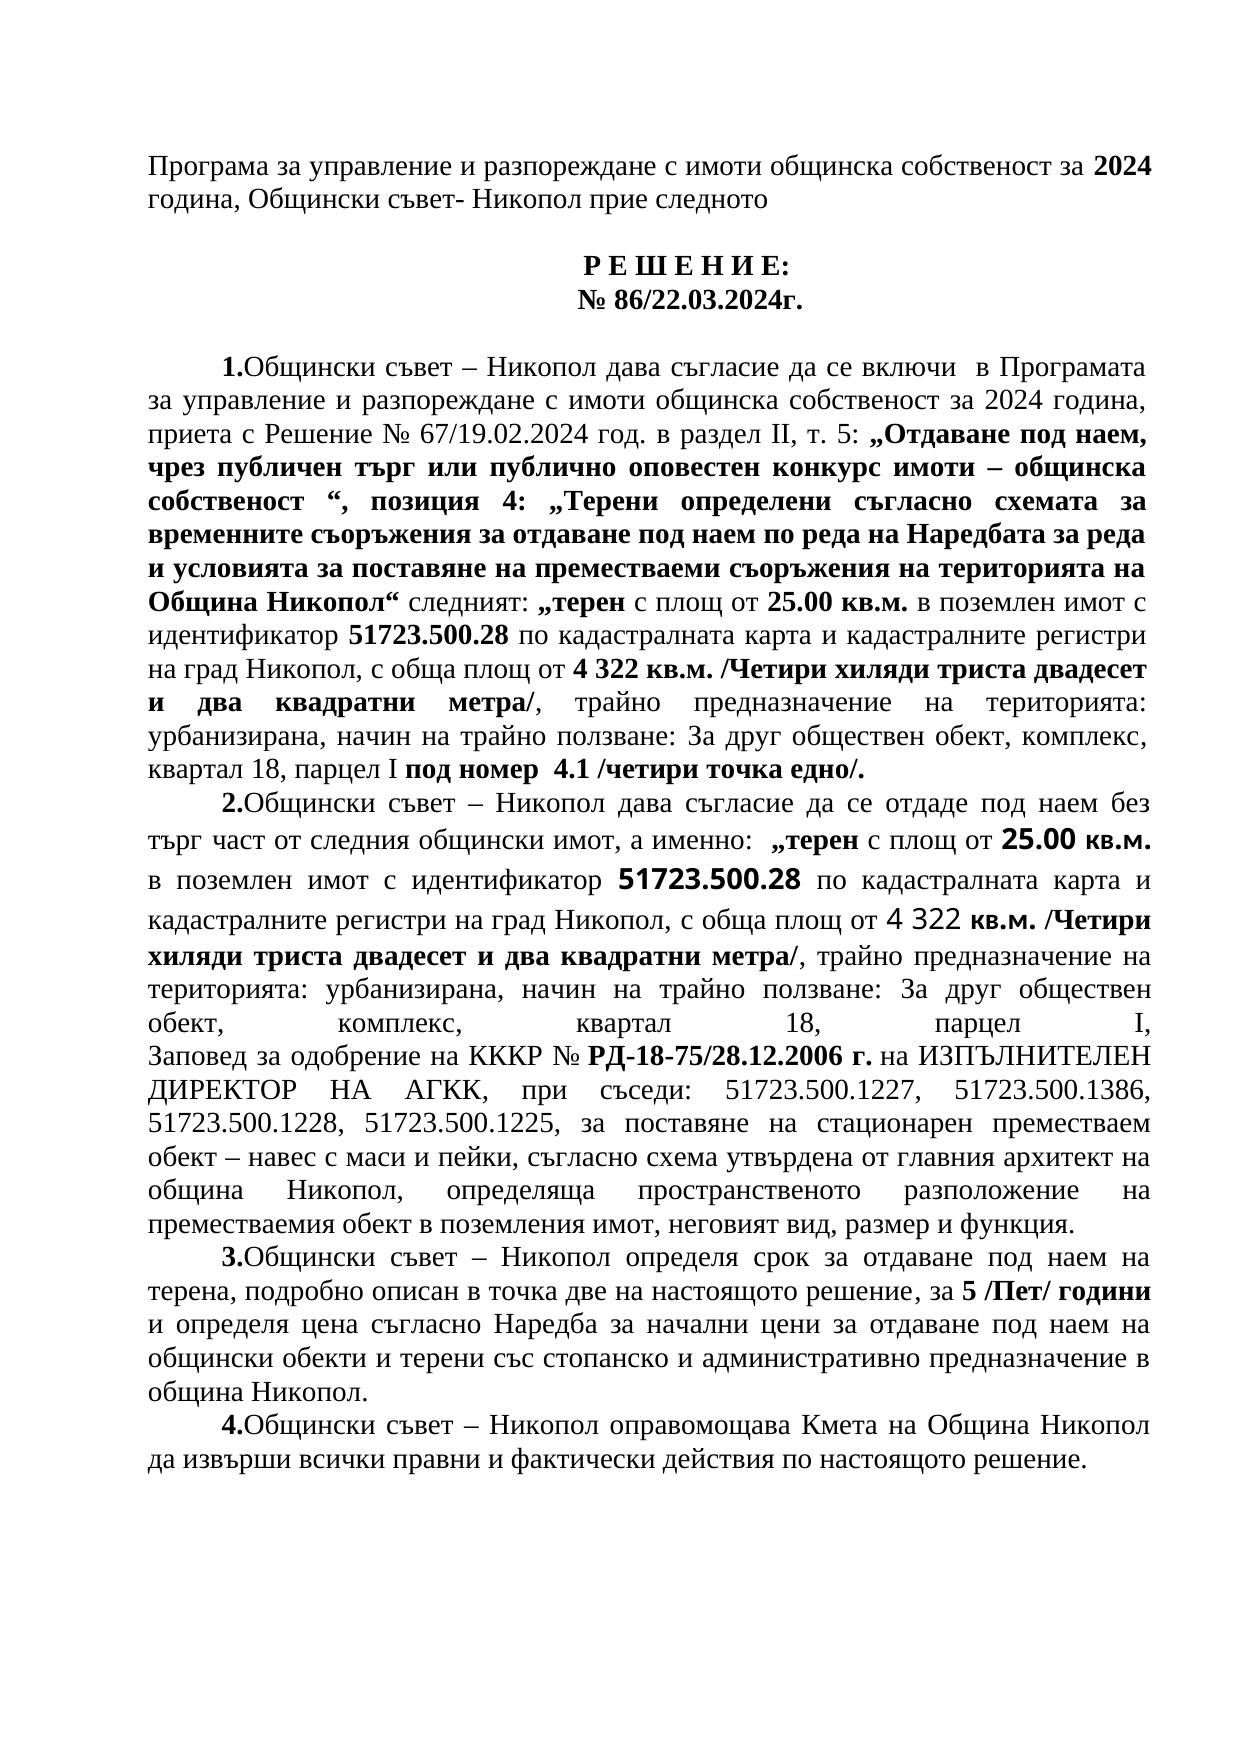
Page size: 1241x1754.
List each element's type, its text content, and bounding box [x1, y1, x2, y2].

text 3.Общински съвет – Никопол определя срок за отдаване под наем на терена, подробно описан в точка две на настоящото решение, за 5 /Пет/ години и определя цена съгласно Наредба за начални цени за отдаване под наем на общински обекти и терени със стопанско и административно предназначение в община Никопол. [148, 1239, 1152, 1407]
text 4.Общински съвет – Никопол оправомощава Кмета на Община Никопол да извърши всички правни и фактически действия по настоящото решение. [148, 1407, 1152, 1474]
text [148, 148, 1152, 215]
text Р Е Ш Е Н И Е: [148, 248, 1152, 282]
text 1.Общински съвет – Никопол дава съгласие да се включи в Програмата за управление и разпореждане с имоти общинска собственост за 2024 година, приета с Решение № 67/19.02.2024 год. в раздел II, т. 5: „Отдаване под наем, чрез публичен търг или публично оповестен конкурс имоти – общинска собственост “, позиция 4: „Терени определени съгласно схемата за временните съоръжения за отдаване под наем по реда на Наредбата за реда и условията за поставяне на преместваеми съоръжения на територията на Община Никопол“ следният: „терен с площ от 25.00 кв.м. в поземлен имот с идентификатор 51723.500.28 по кадастралната карта и кадастралните регистри на град Никопол, с обща площ от 4 322 кв.м. /Четири хиляди триста двадесет и два квадратни метра/, трайно предназначение на територията: урбанизирана, начин на трайно ползване: За друг обществен обект, комплекс, квартал 18, парцел I под номер 4.1 /четири точка едно/. [148, 349, 1147, 785]
text 2.Общински съвет – Никопол дава съгласие да се отдаде под наем без търг част от следния общински имот, а именно: „терен с площ от 25.00 кв.м. в поземлен имот с идентификатор 51723.500.28 по кадастралната карта и кадастралните регистри на град Никопол, с обща площ от 4 322 кв.м. /Четири хиляди триста двадесет и два квадратни метра/, трайно предназначение на територията: урбанизирана, начин на трайно ползване: За друг обществен обект, комплекс, квартал 18, парцел I, Заповед за одобрение на КККР № РД-18-75/28.12.2006 г. на ИЗПЪЛНИТЕЛЕН ДИРЕКТОР НА АГКК, при съседи: 51723.500.1227, 51723.500.1386, 51723.500.1228, 51723.500.1225, за поставяне на стационарен преместваем обект – навес с маси и пейки, съгласно схема утвърдена от главния архитект на община Никопол, определяща пространственото разположение на преместваемия обект в поземления имот, неговият вид, размер и функция. [148, 785, 1152, 1038]
text 2.Общински съвет – Никопол дава съгласие да се отдаде под наем без търг част от следния общински имот, а именно: „терен с площ от 25.00 кв.м. в поземлен имот с идентификатор 51723.500.28 по кадастралната карта и кадастралните регистри на град Никопол, с обща площ от 4 322 кв.м. /Четири хиляди триста двадесет и два квадратни метра/, трайно предназначение на територията: урбанизирана, начин на трайно ползване: За друг обществен обект, комплекс, квартал 18, парцел I, Заповед за одобрение на КККР № РД-18-75/28.12.2006 г. на ИЗПЪЛНИТЕЛЕН ДИРЕКТОР НА АГКК, при съседи: 51723.500.1227, 51723.500.1386, 51723.500.1228, 51723.500.1225, за поставяне на стационарен преместваем обект – навес с маси и пейки, съгласно схема утвърдена от главния архитект на община Никопол, определяща пространственото разположение на преместваемия обект в поземления имот, неговият вид, размер и функция. [148, 1038, 1152, 1239]
text № 86/22.03.2024г. [148, 282, 1152, 315]
